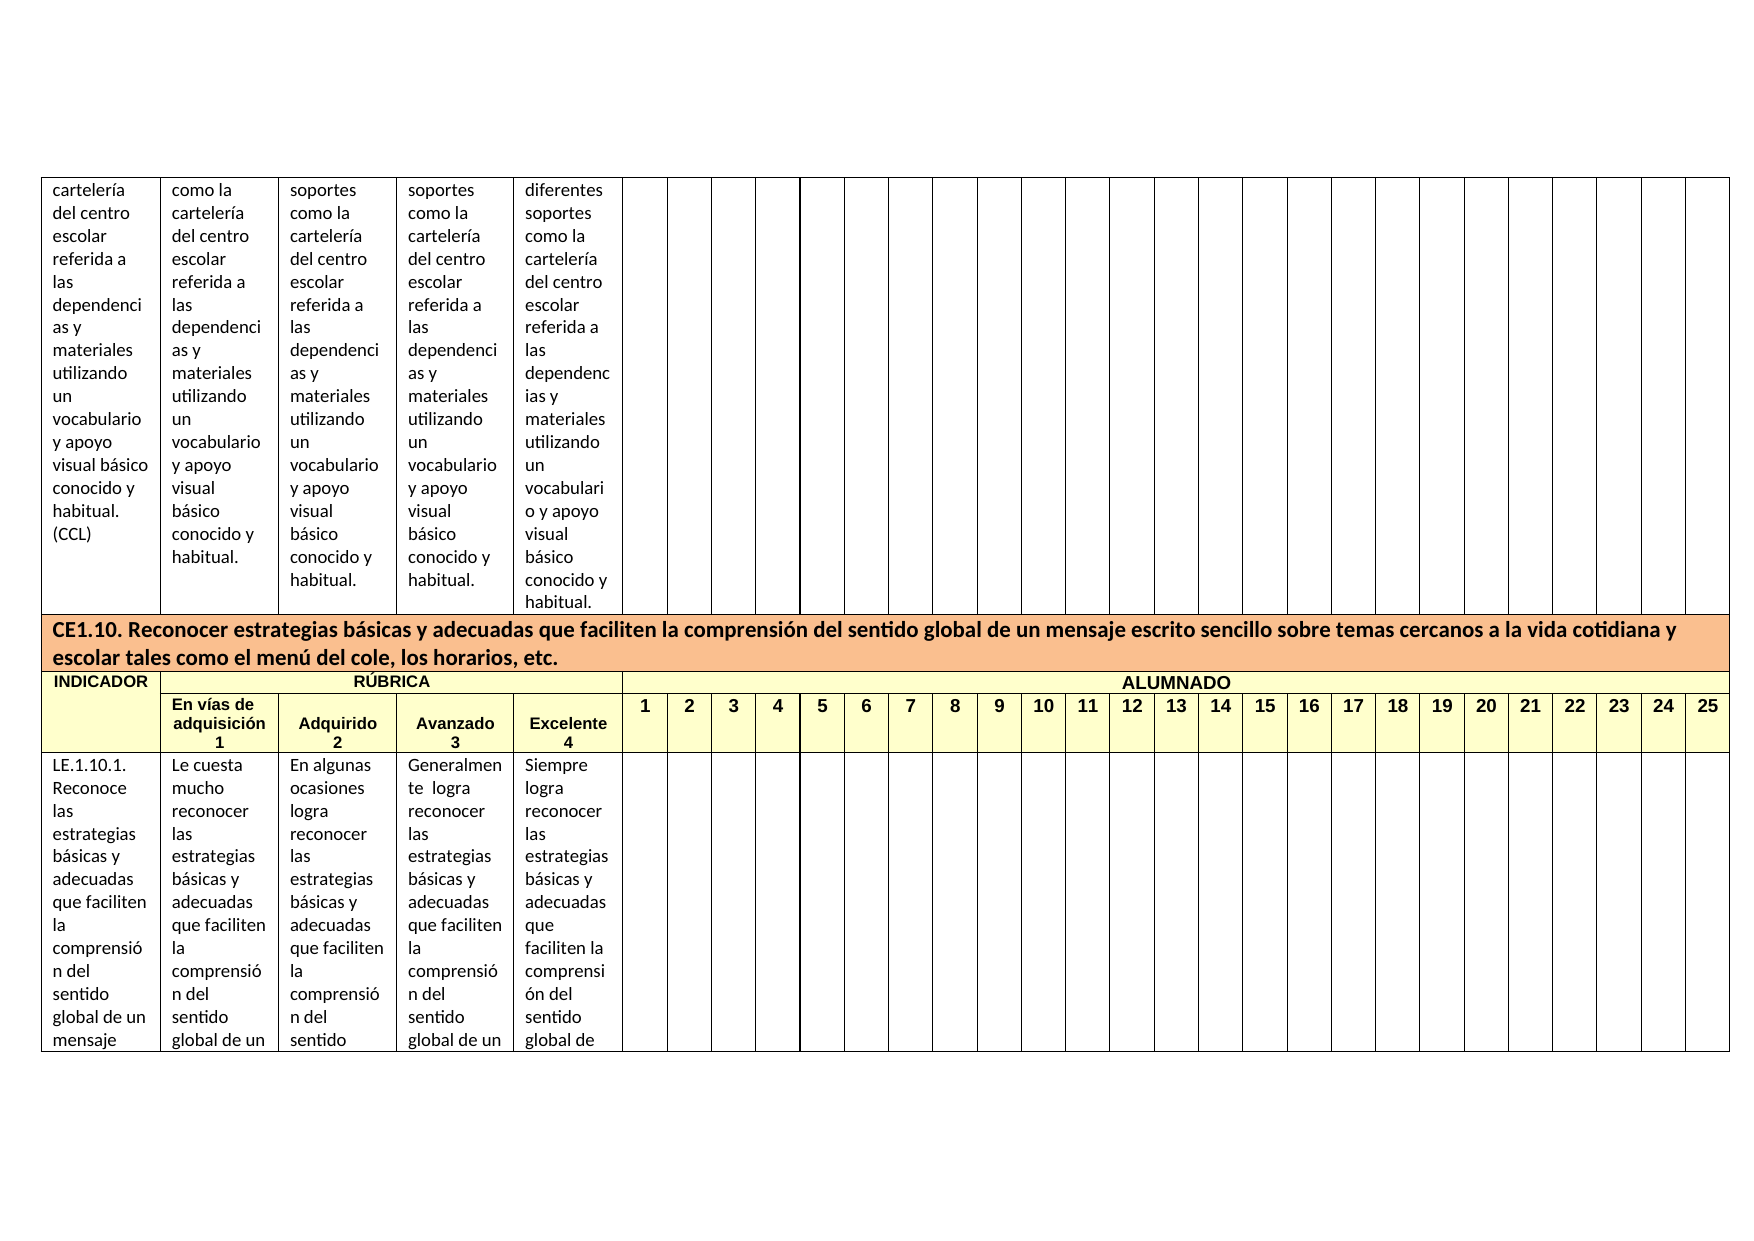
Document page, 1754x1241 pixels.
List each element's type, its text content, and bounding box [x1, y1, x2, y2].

table_cell [1376, 753, 1419, 1051]
table_cell CE1.10. Reconocer estrategias básicas y adecuadas que faciliten la comprensión del sentido global de un mensaje escrito sencillo sobre temas cercanos a la vida cotidiana y escolar tales como el menú del cole, los horarios, etc. [42, 615, 1729, 671]
table_cell 11 [1066, 694, 1109, 752]
table_cell [889, 178, 932, 614]
table_cell 25 [1686, 694, 1729, 752]
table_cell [514, 178, 622, 614]
table_cell [712, 753, 755, 1051]
table_cell Avanzado 3 [397, 694, 513, 752]
table_cell 15 [1243, 694, 1287, 752]
table_cell ALUMNADO [623, 672, 1729, 693]
table_cell 20 [1465, 694, 1508, 752]
table_cell [1509, 178, 1552, 614]
table_cell [1110, 753, 1154, 1051]
table_cell Excelente 4 [514, 694, 622, 752]
table_cell [1597, 178, 1641, 614]
table_cell [978, 178, 1021, 614]
table_cell [756, 753, 799, 1051]
table_cell 9 [978, 694, 1021, 752]
table_cell [1686, 753, 1729, 1051]
table_cell [933, 178, 977, 614]
table_cell Adquirido 2 [279, 694, 396, 752]
table_cell 10 [1022, 694, 1065, 752]
table_cell 14 [1199, 694, 1242, 752]
table_cell [1465, 753, 1508, 1051]
table_cell [1110, 178, 1154, 614]
table_cell 19 [1420, 694, 1464, 752]
table_cell [1553, 178, 1596, 614]
table_cell 8 [933, 694, 977, 752]
table_cell [1155, 178, 1198, 614]
table_cell [668, 178, 711, 614]
table_cell [1243, 753, 1287, 1051]
table_cell 21 [1509, 694, 1552, 752]
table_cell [42, 178, 160, 614]
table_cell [514, 753, 622, 1051]
table_cell En vías de adquisición 1 [161, 694, 278, 752]
table_cell [845, 753, 888, 1051]
table_cell [623, 178, 667, 614]
table_cell [1332, 178, 1375, 614]
table_cell 3 [712, 694, 755, 752]
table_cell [279, 753, 396, 1051]
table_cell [42, 753, 160, 1051]
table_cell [397, 753, 513, 1051]
table_cell [712, 178, 755, 614]
table_cell 7 [889, 694, 932, 752]
table_cell [978, 753, 1021, 1051]
table_cell [1465, 178, 1508, 614]
table_cell 22 [1553, 694, 1596, 752]
table_cell RÚBRICA [161, 672, 622, 693]
table_cell [1376, 178, 1419, 614]
table_cell [1420, 178, 1464, 614]
table_cell [845, 178, 888, 614]
table_cell [1199, 753, 1242, 1051]
table_cell [1288, 753, 1331, 1051]
table_cell [1243, 178, 1287, 614]
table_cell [161, 753, 278, 1051]
table_cell 13 [1155, 694, 1198, 752]
table_cell [933, 753, 977, 1051]
table_cell [1022, 753, 1065, 1051]
table_cell INDICADOR [42, 672, 160, 752]
table_cell [1642, 753, 1685, 1051]
table_cell [1420, 753, 1464, 1051]
table_cell [623, 753, 667, 1051]
table_cell [1066, 178, 1109, 614]
table_cell 1 [623, 694, 667, 752]
table_cell [668, 753, 711, 1051]
table_cell 4 [756, 694, 799, 752]
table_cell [161, 178, 278, 614]
table_cell 12 [1110, 694, 1154, 752]
table_cell [801, 753, 844, 1051]
table_cell 17 [1332, 694, 1375, 752]
table_cell 23 [1597, 694, 1641, 752]
table_cell [1199, 178, 1242, 614]
table_cell [756, 178, 799, 614]
table_cell [1597, 753, 1641, 1051]
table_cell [279, 178, 396, 614]
table_cell 16 [1288, 694, 1331, 752]
table_cell [889, 753, 932, 1051]
table_cell [1066, 753, 1109, 1051]
table_cell [1288, 178, 1331, 614]
table_cell 24 [1642, 694, 1685, 752]
table_cell 6 [845, 694, 888, 752]
table_cell [801, 178, 844, 614]
table_cell [1553, 753, 1596, 1051]
table_cell 5 [801, 694, 844, 752]
table_cell [1332, 753, 1375, 1051]
table_cell [1022, 178, 1065, 614]
table_cell [1155, 753, 1198, 1051]
table_cell [1642, 178, 1685, 614]
table_cell [1509, 753, 1552, 1051]
table_cell 18 [1376, 694, 1419, 752]
table_cell [1686, 178, 1729, 614]
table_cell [397, 178, 513, 614]
table_cell 2 [668, 694, 711, 752]
